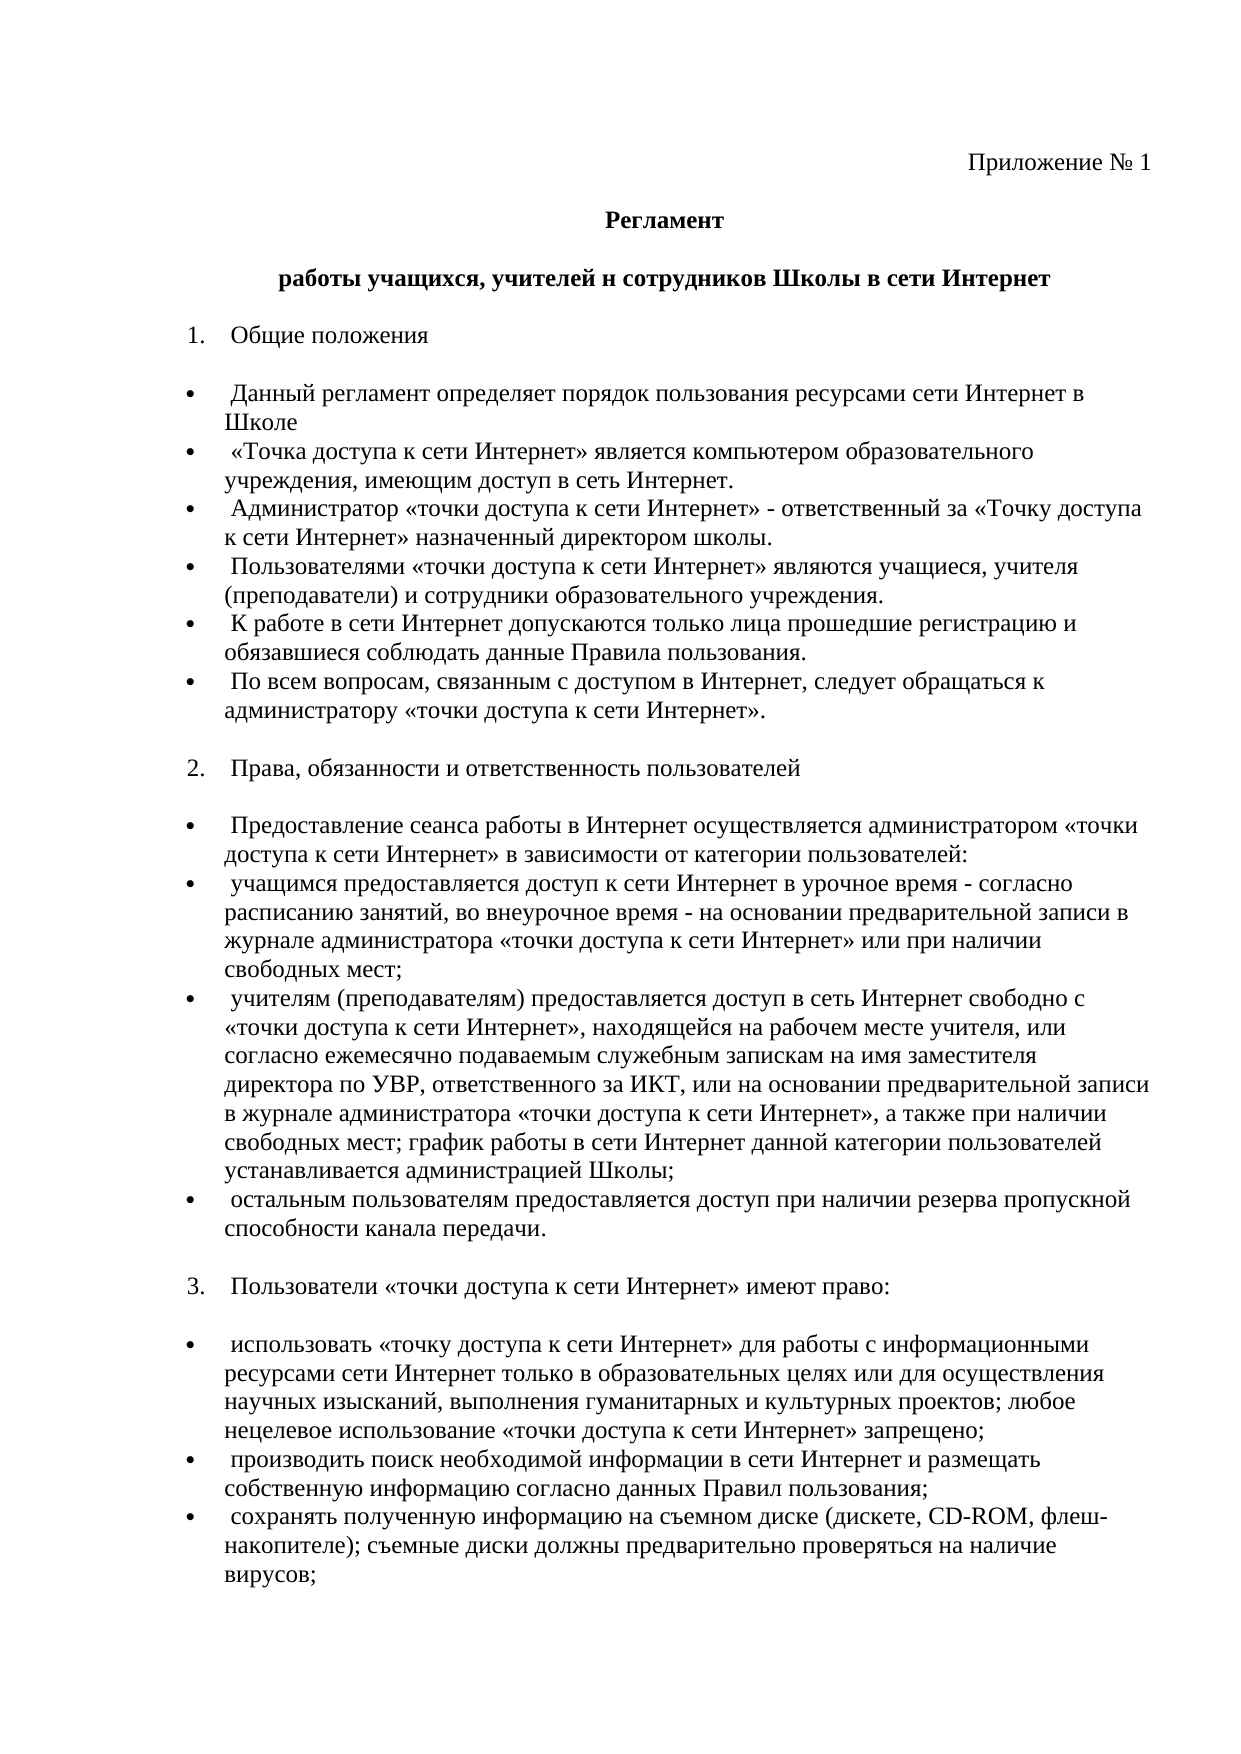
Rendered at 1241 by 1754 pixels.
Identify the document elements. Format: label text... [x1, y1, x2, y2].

list сохранять полученную информацию на съемном диске (дискете, CD-ROM, флеш-накопителе); съемные диски должны предварительно проверяться на наличие вирусов; [187, 1501, 1152, 1588]
text работы учащихся, учителей н сотрудников Школы в сети Интернет [177, 263, 1152, 291]
list К работе в сети Интернет допускаются только лица прошедшие регистрацию и обязавшиеся соблюдать данные Правила пользования. [187, 608, 1152, 666]
text Приложение № 1 [177, 118, 1152, 176]
list остальным пользователям предоставляется доступ при наличии резерва пропускной способности канала передачи. [187, 1184, 1152, 1242]
list учителям (преподавателям) предоставляется доступ в сеть Интернет свободно с «точки доступа к сети Интернет», находящейся на рабочем месте учителя, или согласно ежемесячно подаваемым служебным запискам на имя заместителя директора по УВР, ответственного за ИКТ, или на основании предварительной записи в журнале администратора «точки доступа к сети Интернет», а также при наличии свободных мест; график работы в сети Интернет данной категории пользователей устанавливается администрацией Школы; [187, 983, 1152, 1184]
list «Точка доступа к сети Интернет» является компьютером образовательного учреждения, имеющим доступ в сеть Интернет. [187, 436, 1152, 493]
list Предоставление сеанса работы в Интернет осуществляется администратором «точки доступа к сети Интернет» в зависимости от категории пользователей: [187, 811, 1152, 868]
list По всем вопросам, связанным с доступом в Интернет, следует обращаться к администратору «точки доступа к сети Интернет». [187, 666, 1152, 723]
list Права, обязанности и ответственность пользователей [187, 753, 1152, 781]
list Данный регламент определяет порядок пользования ресурсами сети Интернет в Школе [187, 378, 1152, 436]
list производить поиск необходимой информации в сети Интернет и размещать собственную информацию согласно данных Правил пользования; [187, 1444, 1152, 1501]
list Администратор «точки доступа к сети Интернет» - ответственный за «Точку доступа к сети Интернет» назначенный директором школы. [187, 493, 1152, 551]
text Регламент [177, 205, 1152, 233]
list использовать «точку доступа к сети Интернет» для работы с информационными ресурсами сети Интернет только в образовательных целях или для осуществления научных изысканий, выполнения гуманитарных и культурных проектов; любое нецелевое использование «точки доступа к сети Интернет» запрещено; [187, 1329, 1152, 1444]
list учащимся предоставляется доступ к сети Интернет в урочное время - согласно расписанию занятий, во внеурочное время - на основании предварительной записи в журнале администратора «точки доступа к сети Интернет» или при наличии свободных мест; [187, 868, 1152, 983]
list Пользователи «точки доступа к сети Интернет» имеют право: [187, 1271, 1152, 1300]
list Пользователями «точки доступа к сети Интернет» являются учащиеся, учителя (преподаватели) и сотрудники образовательного учреждения. [187, 551, 1152, 608]
list Общие положения [187, 321, 1152, 349]
